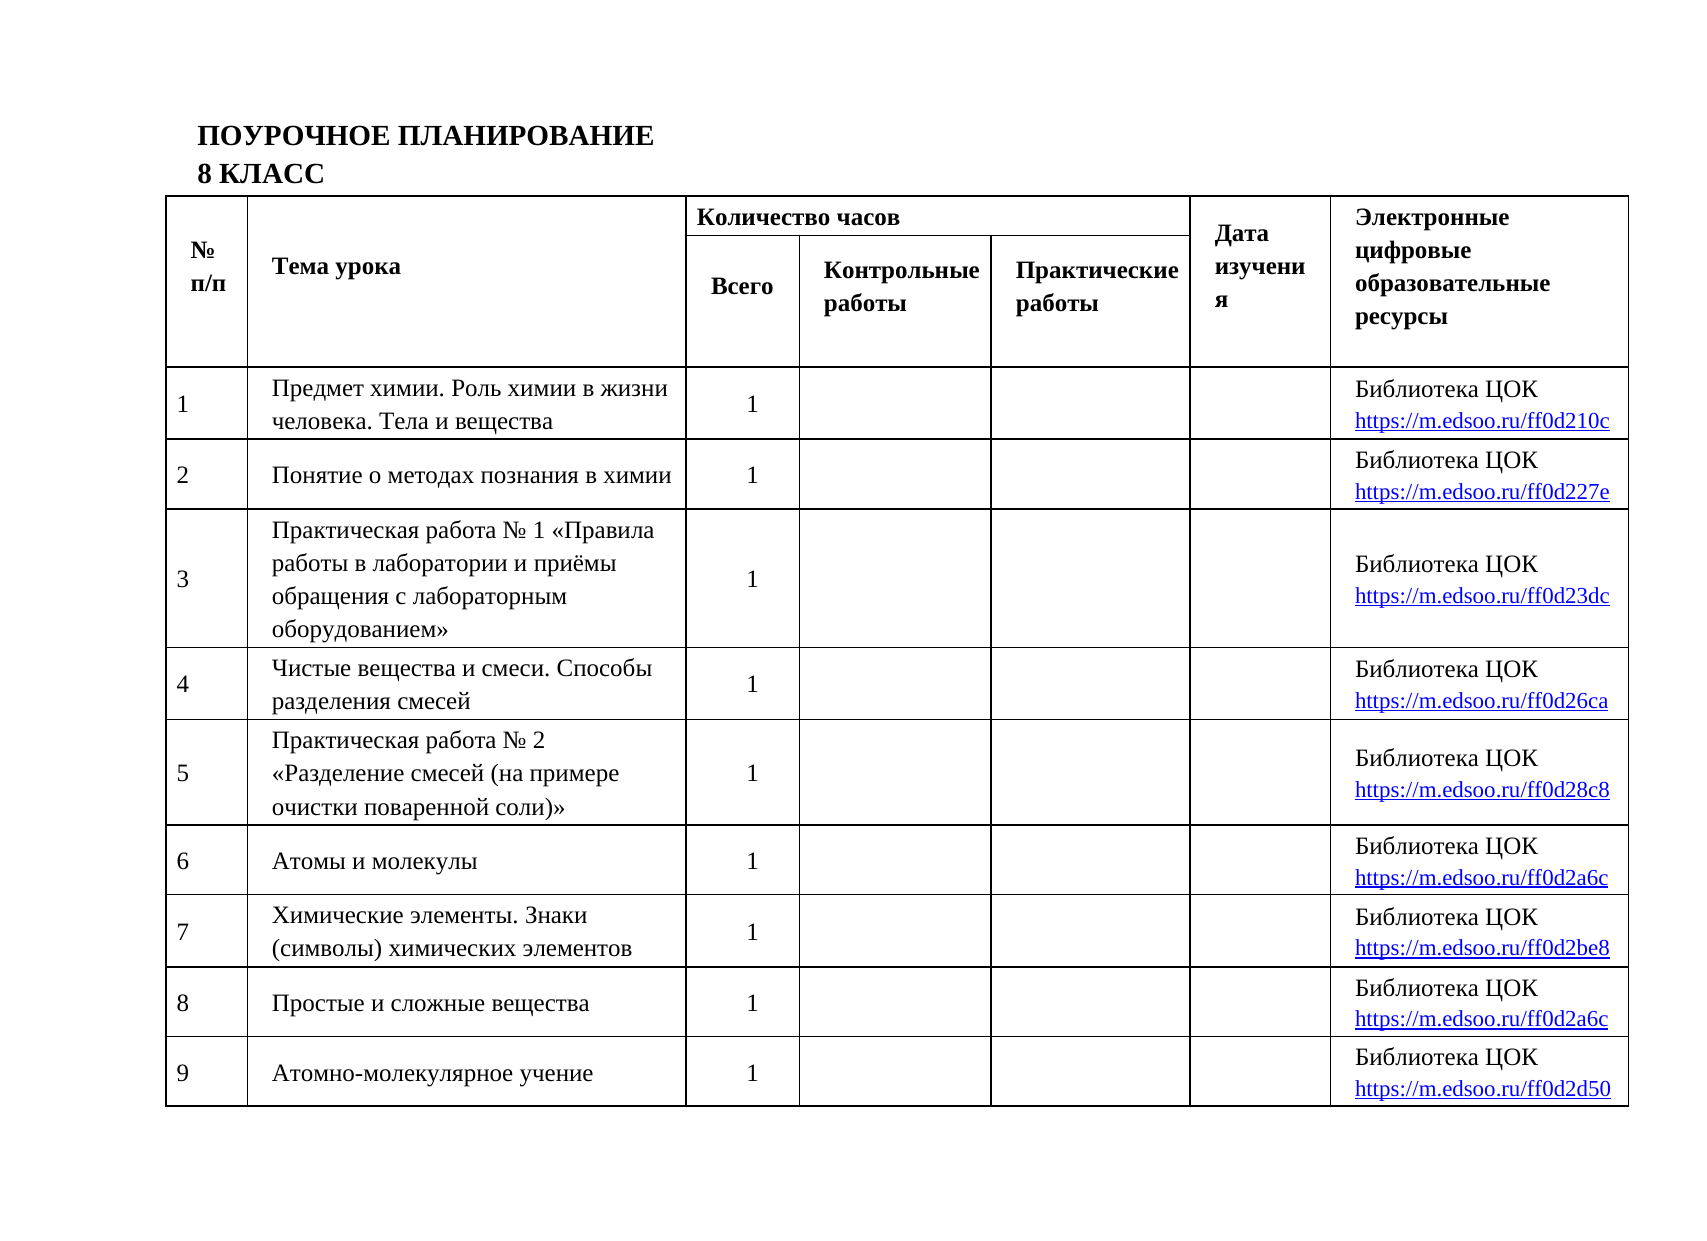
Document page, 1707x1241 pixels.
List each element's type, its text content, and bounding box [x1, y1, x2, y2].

table_cell [1191, 826, 1330, 894]
table_cell 2 [167, 440, 247, 508]
table_cell [1191, 440, 1330, 508]
table_cell 1 [687, 895, 799, 966]
table_cell [992, 968, 1189, 1036]
table_cell 5 [167, 720, 247, 824]
table_cell 1 [687, 826, 799, 894]
table_cell [1191, 648, 1330, 719]
table_cell [800, 440, 990, 508]
table_cell [1191, 895, 1330, 966]
table_cell [800, 510, 990, 646]
table_header Дата изучения [1191, 197, 1330, 366]
table_cell Библиотека ЦОК https://m.edsoo.ru/ff0d2a6c [1331, 826, 1628, 894]
table_cell Предмет химии. Роль химии в жизни человека. Тела и вещества [248, 368, 685, 438]
table_cell [992, 1037, 1189, 1105]
table_cell 1 [687, 368, 799, 438]
table_cell Библиотека ЦОК https://m.edsoo.ru/ff0d2d50 [1331, 1037, 1628, 1105]
table_cell Библиотека ЦОК https://m.edsoo.ru/ff0d2a6c [1331, 968, 1628, 1036]
table_cell Атомно-молекулярное учение [248, 1037, 685, 1105]
table_cell Химические элементы. Знаки (символы) химических элементов [248, 895, 685, 966]
table_cell Практическая работа № 2 «Разделение смесей (на примере очистки поваренной соли)» [248, 720, 685, 824]
table_cell [1191, 368, 1330, 438]
table_header Количество часов [687, 197, 1189, 234]
table_cell [1191, 1037, 1330, 1105]
table_cell [1191, 510, 1330, 646]
table_cell [800, 648, 990, 719]
table_cell Понятие о методах познания в химии [248, 440, 685, 508]
table_cell [992, 648, 1189, 719]
table_cell 9 [167, 1037, 247, 1105]
table_cell 7 [167, 895, 247, 966]
table_cell Библиотека ЦОК https://m.edsoo.ru/ff0d2be8 [1331, 895, 1628, 966]
table_cell Чистые вещества и смеси. Способы разделения смесей [248, 648, 685, 719]
table_cell 1 [687, 968, 799, 1036]
table_cell [992, 368, 1189, 438]
table_cell [800, 368, 990, 438]
table_cell 3 [167, 510, 247, 646]
table_cell 4 [167, 648, 247, 719]
table_cell [992, 895, 1189, 966]
table_cell Библиотека ЦОК https://m.edsoo.ru/ff0d26ca [1331, 648, 1628, 719]
table_header Тема урока [248, 197, 685, 366]
table_cell [800, 895, 990, 966]
table_cell 1 [687, 648, 799, 719]
table_cell 1 [167, 368, 247, 438]
table_cell 6 [167, 826, 247, 894]
table_cell [992, 720, 1189, 824]
table_cell [1191, 720, 1330, 824]
table_cell 1 [687, 510, 799, 646]
table_cell Простые и сложные вещества [248, 968, 685, 1036]
table_cell 1 [687, 1037, 799, 1105]
table_cell 8 [167, 968, 247, 1036]
table_cell [800, 720, 990, 824]
table_header Электронные цифровые образовательные ресурсы [1331, 197, 1628, 366]
table_cell [1191, 968, 1330, 1036]
table_cell Атомы и молекулы [248, 826, 685, 894]
table_cell Практические работы [992, 236, 1189, 366]
table_cell Контрольные работы [800, 236, 990, 366]
table_cell [800, 968, 990, 1036]
table_cell [800, 826, 990, 894]
table_cell Библиотека ЦОК https://m.edsoo.ru/ff0d227e [1331, 440, 1628, 508]
table_cell 1 [687, 720, 799, 824]
table_cell Библиотека ЦОК https://m.edsoo.ru/ff0d28c8 [1331, 720, 1628, 824]
text 8 КЛАСС [190, 157, 1618, 190]
table_cell Библиотека ЦОК https://m.edsoo.ru/ff0d23dc [1331, 510, 1628, 646]
table_cell [992, 440, 1189, 508]
table_header № п/п [167, 197, 247, 366]
table_cell Всего [687, 236, 799, 366]
table_cell [992, 510, 1189, 646]
table_cell [992, 826, 1189, 894]
table_cell 1 [687, 440, 799, 508]
text ПОУРОЧНОЕ ПЛАНИРОВАНИЕ [190, 118, 1618, 152]
table_cell [800, 1037, 990, 1105]
table_cell Библиотека ЦОК https://m.edsoo.ru/ff0d210c [1331, 368, 1628, 438]
table_cell Практическая работа № 1 «Правила работы в лаборатории и приёмы обращения с лабораторным оборудованием» [248, 510, 685, 646]
